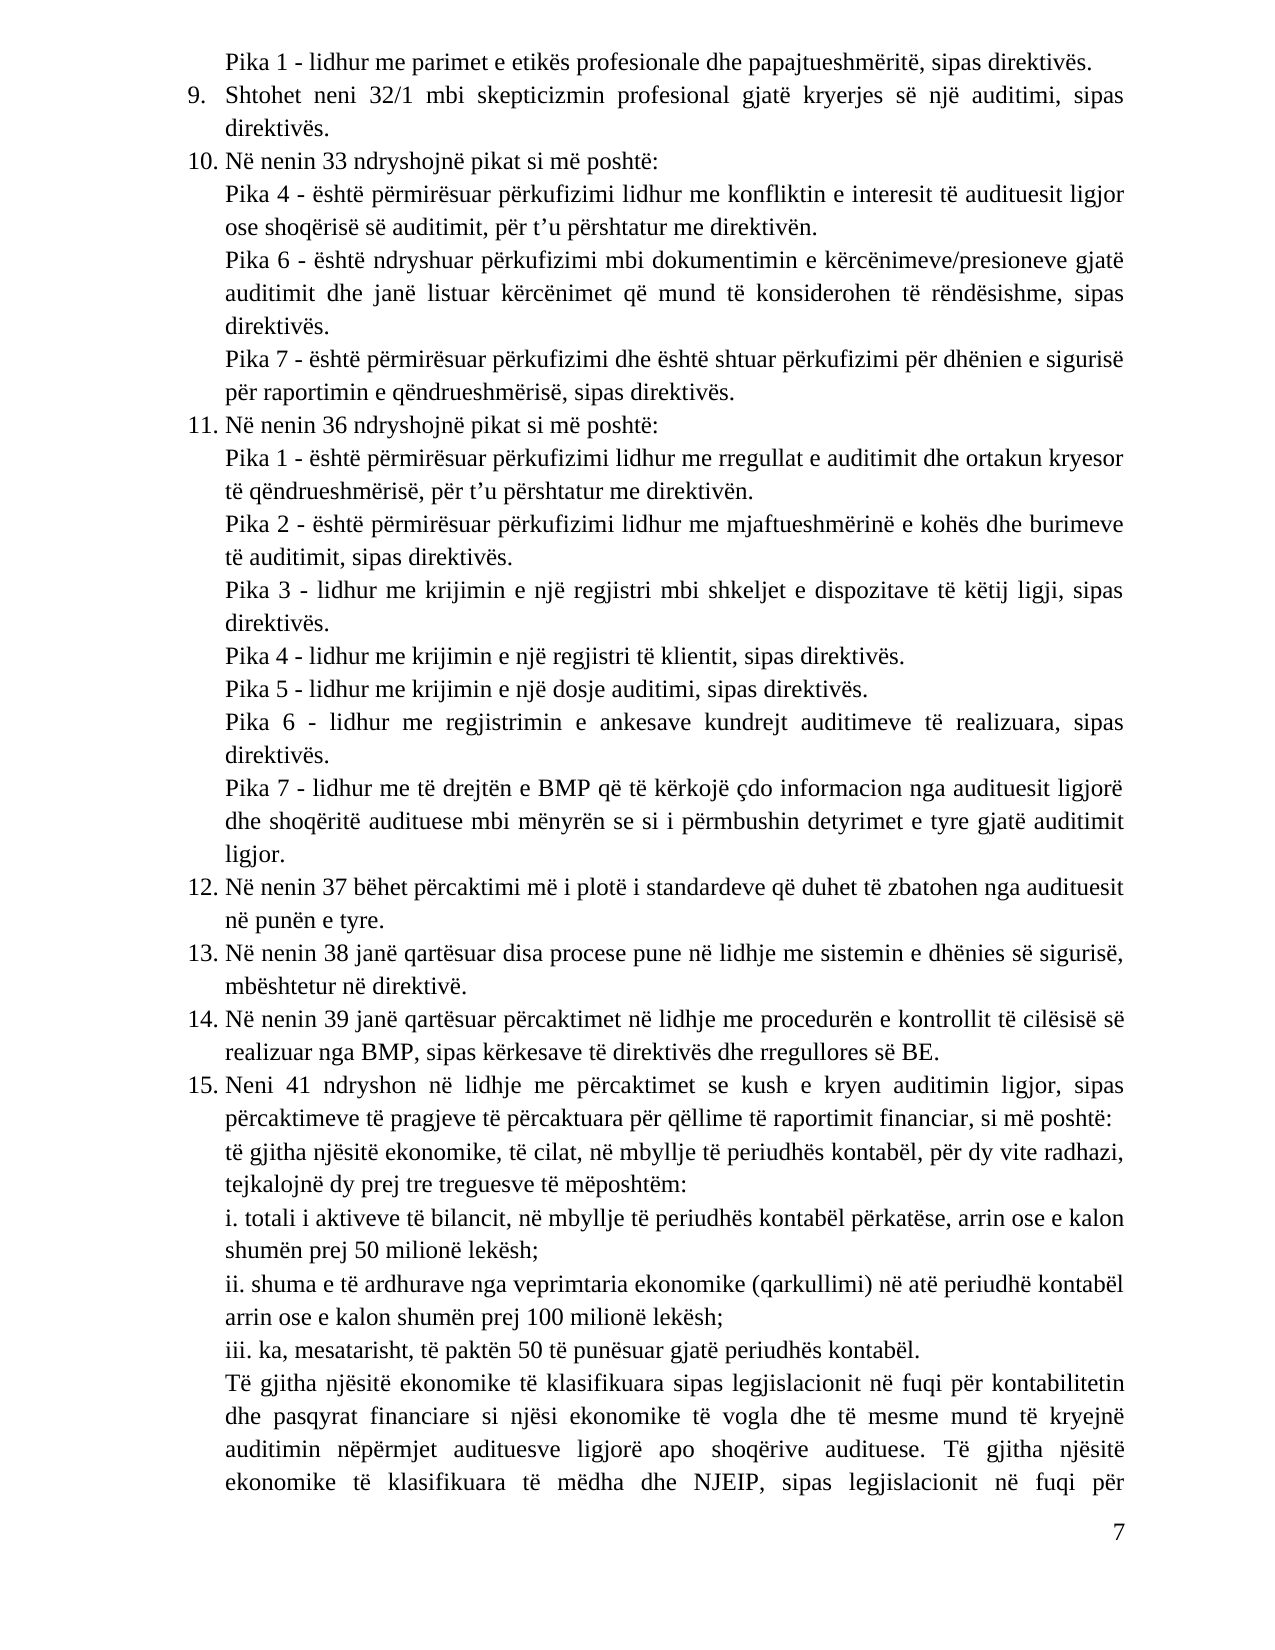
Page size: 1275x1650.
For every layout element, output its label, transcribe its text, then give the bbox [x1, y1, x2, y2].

list Pika 1 - lidhur me parimet e etikës profesionale dhe papajtueshmëritë, sipas direktivës. [225, 47, 1125, 76]
list Neni 41 ndryshon në lidhje me përcaktimet se kush e kryen auditimin ligjor, sipas përcaktimeve të pragjeve të përcaktuara për qëllime të raportimit financiar, si më poshtë: [187, 1071, 1125, 1132]
list Pika 1 - është përmirësuar përkufizimi lidhur me rregullat e auditimit dhe ortakun kryesor të qëndrueshmërisë, për t’u përshtatur me direktivën. [225, 443, 1125, 505]
list Në nenin 33 ndryshojnë pikat si më poshtë: [187, 146, 1125, 175]
list iii. ka, mesatarisht, të paktën 50 të punësuar gjatë periudhës kontabël. [225, 1335, 1125, 1363]
list ii. shuma e të ardhurave nga veprimtaria ekonomike (qarkullimi) në atë periudhë kontabël arrin ose e kalon shumën prej 100 milionë lekësh; [225, 1269, 1125, 1330]
list Pika 7 - është përmirësuar përkufizimi dhe është shtuar përkufizimi për dhënien e sigurisë për raportimin e qëndrueshmërisë, sipas direktivës. [225, 344, 1125, 406]
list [225, 1368, 1125, 1496]
list i. totali i aktiveve të bilancit, në mbyllje të periudhës kontabël përkatëse, arrin ose e kalon shumën prej 50 milionë lekësh; [225, 1203, 1125, 1264]
list Pika 3 - lidhur me krijimin e një regjistri mbi shkeljet e dispozitave të këtij ligji, sipas direktivës. [225, 575, 1125, 637]
list Pika 7 - lidhur me të drejtën e BMP që të kërkojë çdo informacion nga audituesit ligjorë dhe shoqëritë audituese mbi mënyrën se si i përmbushin detyrimet e tyre gjatë auditimit ligjor. [225, 773, 1125, 868]
list Pika 4 - lidhur me krijimin e një regjistri të klientit, sipas direktivës. [225, 641, 1125, 670]
list Në nenin 38 janë qartësuar disa procese pune në lidhje me sistemin e dhënies së sigurisë, mbështetur në direktivë. [187, 938, 1125, 1000]
list Shtohet neni 32/1 mbi skepticizmin profesional gjatë kryerjes së një auditimi, sipas direktivës. [187, 80, 1125, 142]
list të gjitha njësitë ekonomike, të cilat, në mbyllje të periudhës kontabël, për dy vite radhazi, tejkalojnë dy prej tre treguesve të mëposhtëm: [225, 1137, 1125, 1198]
list Pika 6 - është ndryshuar përkufizimi mbi dokumentimin e kërcënimeve/presioneve gjatë auditimit dhe janë listuar kërcënimet që mund të konsiderohen të rëndësishme, sipas direktivës. [225, 245, 1125, 340]
list Në nenin 37 bëhet përcaktimi më i plotë i standardeve që duhet të zbatohen nga audituesit në punën e tyre. [187, 872, 1125, 934]
list Në nenin 39 janë qartësuar përcaktimet në lidhje me procedurën e kontrollit të cilësisë së realizuar nga BMP, sipas kërkesave të direktivës dhe rregullores së BE. [187, 1004, 1125, 1066]
list Në nenin 36 ndryshojnë pikat si më poshtë: [187, 410, 1125, 439]
list Pika 4 - është përmirësuar përkufizimi lidhur me konfliktin e interesit të audituesit ligjor ose shoqërisë së auditimit, për t’u përshtatur me direktivën. [225, 179, 1125, 241]
list Pika 5 - lidhur me krijimin e një dosje auditimi, sipas direktivës. [225, 674, 1125, 703]
list Pika 2 - është përmirësuar përkufizimi lidhur me mjaftueshmërinë e kohës dhe burimeve të auditimit, sipas direktivës. [225, 509, 1125, 571]
list Pika 6 - lidhur me regjistrimin e ankesave kundrejt auditimeve të realizuara, sipas direktivës. [225, 707, 1125, 769]
